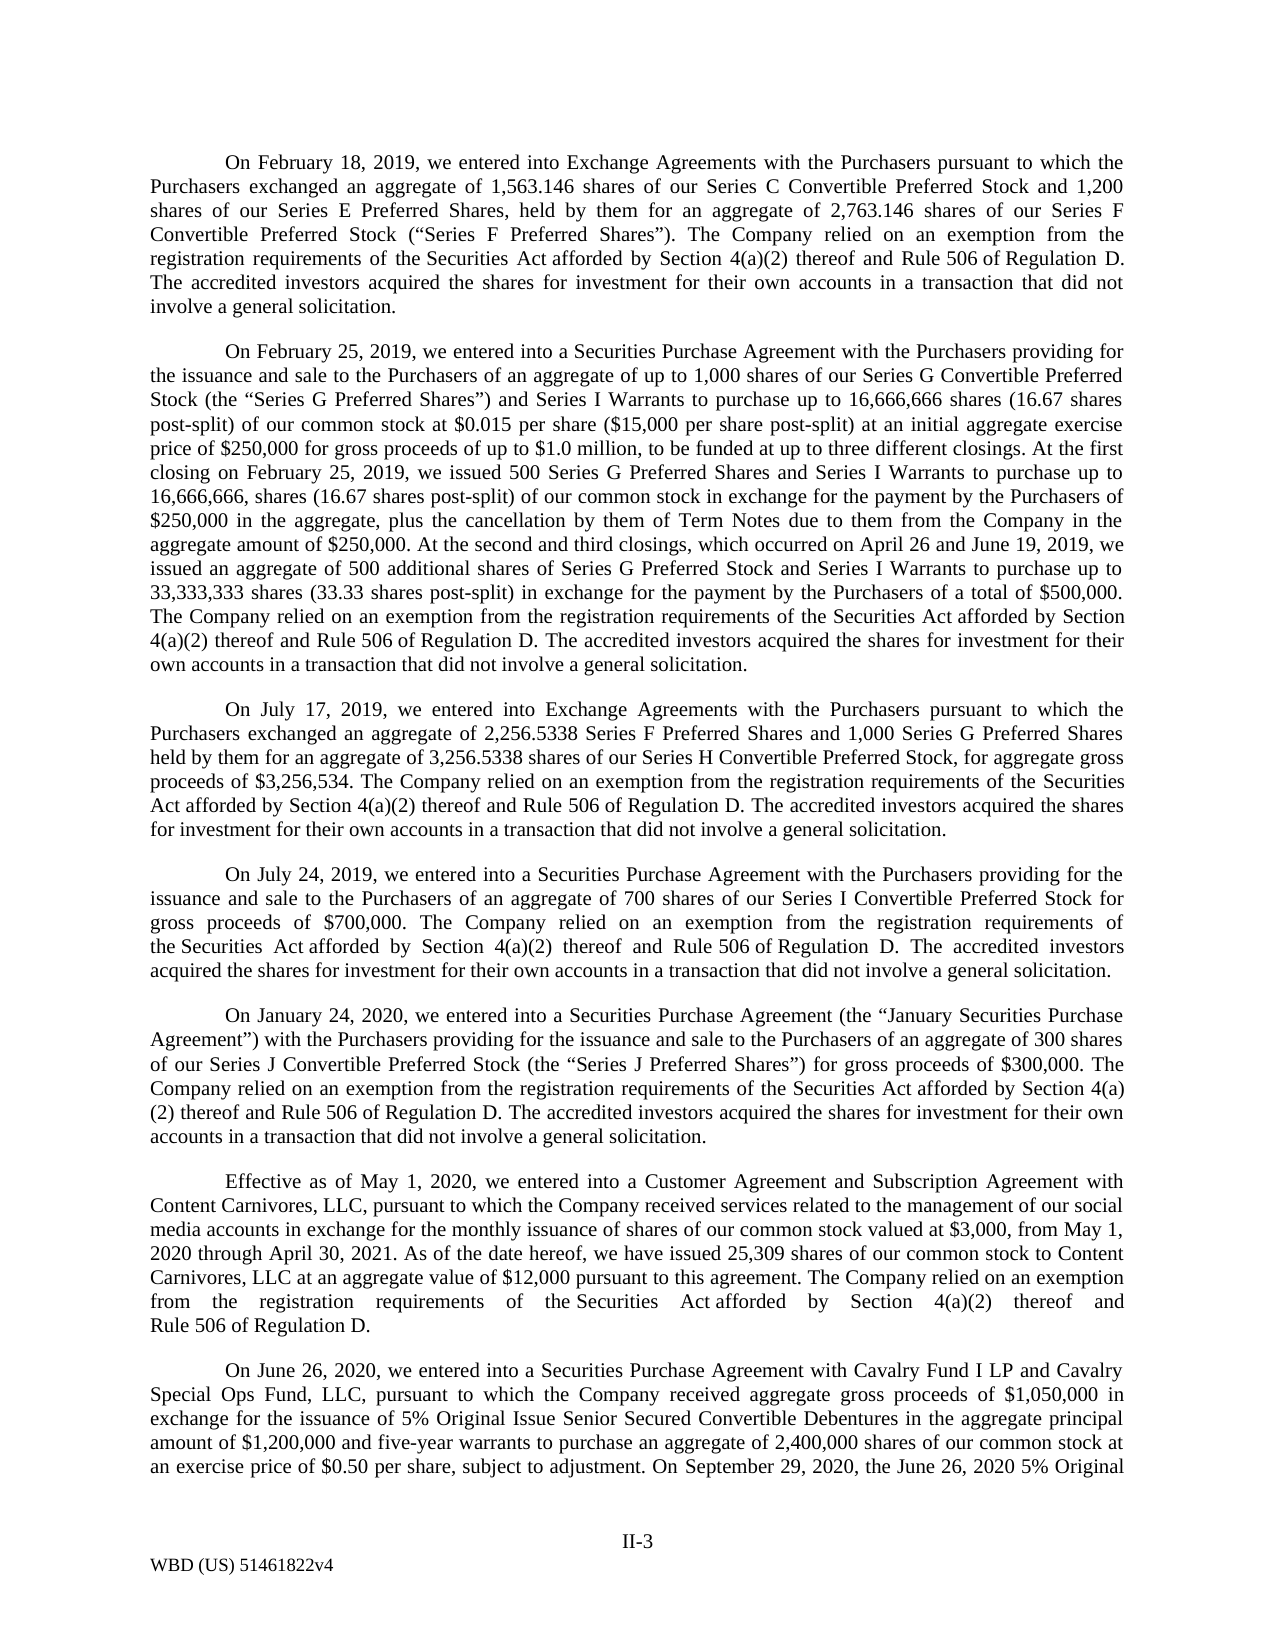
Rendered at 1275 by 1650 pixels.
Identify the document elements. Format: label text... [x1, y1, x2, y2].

text On February 25, 2019, we entered into a Securities Purchase Agreement with the Purchasers providing for the issuance and sale to the Purchasers of an aggregate of up to 1,000 shares of our Series G Convertible Preferred Stock (the “Series G Preferred Shares”) and Series I Warrants to purchase up to 16,666,666 shares (16.67 shares post-split) of our common stock at $0.015 per share ($15,000 per share post-split) at an initial aggregate exercise price of $250,000 for gross proceeds of up to $1.0 million, to be funded at up to three different closings. At the first closing on February 25, 2019, we issued 500 Series G Preferred Shares and Series I Warrants to purchase up to 16,666,666, shares (16.67 shares post-split) of our common stock in exchange for the payment by the Purchasers of $250,000 in the aggregate, plus the cancellation by them of Term Notes due to them from the Company in the aggregate amount of $250,000. At the second and third closings, which occurred on April 26 and June 19, 2019, we issued an aggregate of 500 additional shares of Series G Preferred Stock and Series I Warrants to purchase up to 33,333,333 shares (33.33 shares post-split) in exchange for the payment by the Purchasers of a total of $500,000. The Company relied on an exemption from the registration requirements of the Securities Act afforded by Section 4(a)(2) thereof and Rule 506 of Regulation D. The accredited investors acquired the shares for investment for their own accounts in a transaction that did not involve a general solicitation. [150, 339, 1125, 676]
text On July 24, 2019, we entered into a Securities Purchase Agreement with the Purchasers providing for the issuance and sale to the Purchasers of an aggregate of 700 shares of our Series I Convertible Preferred Stock for gross proceeds of $700,000. The Company relied on an exemption from the registration requirements of the Securities Act afforded by Section 4(a)(2) thereof and Rule 506 of Regulation D. The accredited investors acquired the shares for investment for their own accounts in a transaction that did not involve a general solicitation. [150, 862, 1125, 982]
text On February 18, 2019, we entered into Exchange Agreements with the Purchasers pursuant to which the Purchasers exchanged an aggregate of 1,563.146 shares of our Series C Convertible Preferred Stock and 1,200 shares of our Series E Preferred Shares, held by them for an aggregate of 2,763.146 shares of our Series F Convertible Preferred Stock (“Series F Preferred Shares”). The Company relied on an exemption from the registration requirements of the Securities Act afforded by Section 4(a)(2) thereof and Rule 506 of Regulation D. The accredited investors acquired the shares for investment for their own accounts in a transaction that did not involve a general solicitation. [150, 150, 1125, 318]
text On January 24, 2020, we entered into a Securities Purchase Agreement (the “January Securities Purchase Agreement”) with the Purchasers providing for the issuance and sale to the Purchasers of an aggregate of 300 shares of our Series J Convertible Preferred Stock (the “Series J Preferred Shares”) for gross proceeds of $300,000. The Company relied on an exemption from the registration requirements of the Securities Act afforded by Section 4(a)(2) thereof and Rule 506 of Regulation D. The accredited investors acquired the shares for investment for their own accounts in a transaction that did not involve a general solicitation. [150, 1003, 1125, 1148]
text On July 17, 2019, we entered into Exchange Agreements with the Purchasers pursuant to which the Purchasers exchanged an aggregate of 2,256.5338 Series F Preferred Shares and 1,000 Series G Preferred Shares held by them for an aggregate of 3,256.5338 shares of our Series H Convertible Preferred Stock, for aggregate gross proceeds of $3,256,534. The Company relied on an exemption from the registration requirements of the Securities Act afforded by Section 4(a)(2) thereof and Rule 506 of Regulation D. The accredited investors acquired the shares for investment for their own accounts in a transaction that did not involve a general solicitation. [150, 697, 1125, 841]
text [150, 1358, 1125, 1478]
text Effective as of May 1, 2020, we entered into a Customer Agreement and Subscription Agreement with Content Carnivores, LLC, pursuant to which the Company received services related to the management of our social media accounts in exchange for the monthly issuance of shares of our common stock valued at $3,000, from May 1, 2020 through April 30, 2021. As of the date hereof, we have issued 25,309 shares of our common stock to Content Carnivores, LLC at an aggregate value of $12,000 pursuant to this agreement. The Company relied on an exemption from the registration requirements of the Securities Act afforded by Section 4(a)(2) thereof and Rule 506 of Regulation D. [150, 1168, 1125, 1337]
